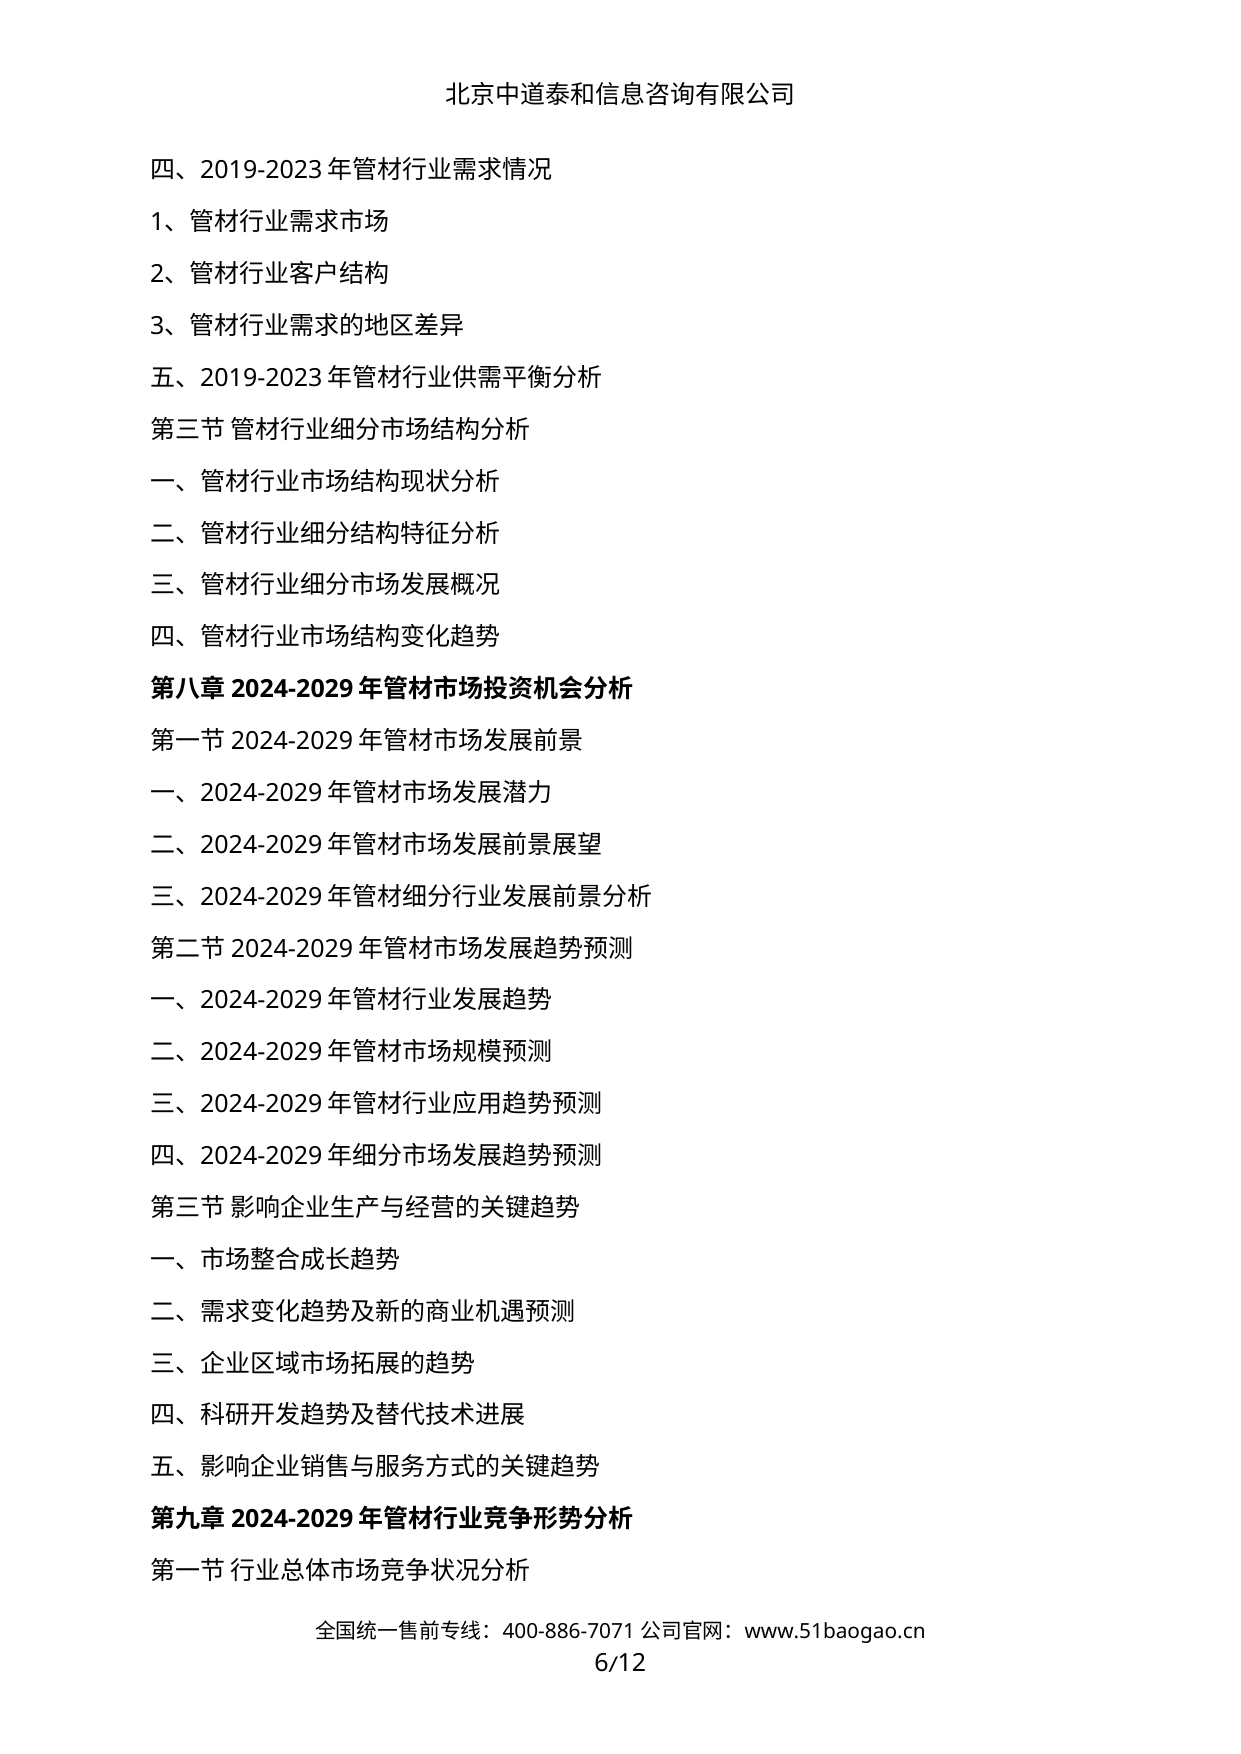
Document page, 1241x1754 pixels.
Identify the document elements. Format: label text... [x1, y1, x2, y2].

text 二、需求变化趋势及新的商业机遇预测 [150, 1291, 1090, 1327]
text 3、管材行业需求的地区差异 [150, 306, 1090, 342]
text 五、影响企业销售与服务方式的关键趋势 [150, 1447, 1090, 1483]
text 四、科研开发趋势及替代技术进展 [150, 1395, 1090, 1431]
text 第八章 2024-2029年管材市场投资机会分析 [150, 669, 1090, 705]
text 第二节 2024-2029年管材市场发展趋势预测 [150, 928, 1090, 964]
text 第三节 管材行业细分市场结构分析 [150, 409, 1090, 446]
text 三、企业区域市场拓展的趋势 [150, 1343, 1090, 1379]
text 三、2024-2029年管材细分行业发展前景分析 [150, 876, 1090, 912]
text 一、市场整合成长趋势 [150, 1239, 1090, 1276]
text 一、2024-2029年管材行业发展趋势 [150, 980, 1090, 1016]
text 第三节 影响企业生产与经营的关键趋势 [150, 1187, 1090, 1224]
text 三、2024-2029年管材行业应用趋势预测 [150, 1084, 1090, 1120]
text 第一节 行业总体市场竞争状况分析 [150, 1551, 1090, 1587]
text 二、管材行业细分结构特征分析 [150, 513, 1090, 549]
text 四、2019-2023年管材行业需求情况 [150, 150, 1090, 186]
text 一、2024-2029年管材市场发展潜力 [150, 772, 1090, 809]
text 三、管材行业细分市场发展概况 [150, 565, 1090, 601]
text 二、2024-2029年管材市场发展前景展望 [150, 824, 1090, 861]
text 四、管材行业市场结构变化趋势 [150, 617, 1090, 653]
text 一、管材行业市场结构现状分析 [150, 461, 1090, 497]
text 第九章 2024-2029年管材行业竞争形势分析 [150, 1499, 1090, 1535]
text 第一节 2024-2029年管材市场发展前景 [150, 721, 1090, 757]
text 四、2024-2029年细分市场发展趋势预测 [150, 1136, 1090, 1172]
text 二、2024-2029年管材市场规模预测 [150, 1032, 1090, 1068]
text 2、管材行业客户结构 [150, 254, 1090, 290]
text 五、2019-2023年管材行业供需平衡分析 [150, 357, 1090, 394]
text 1、管材行业需求市场 [150, 202, 1090, 238]
